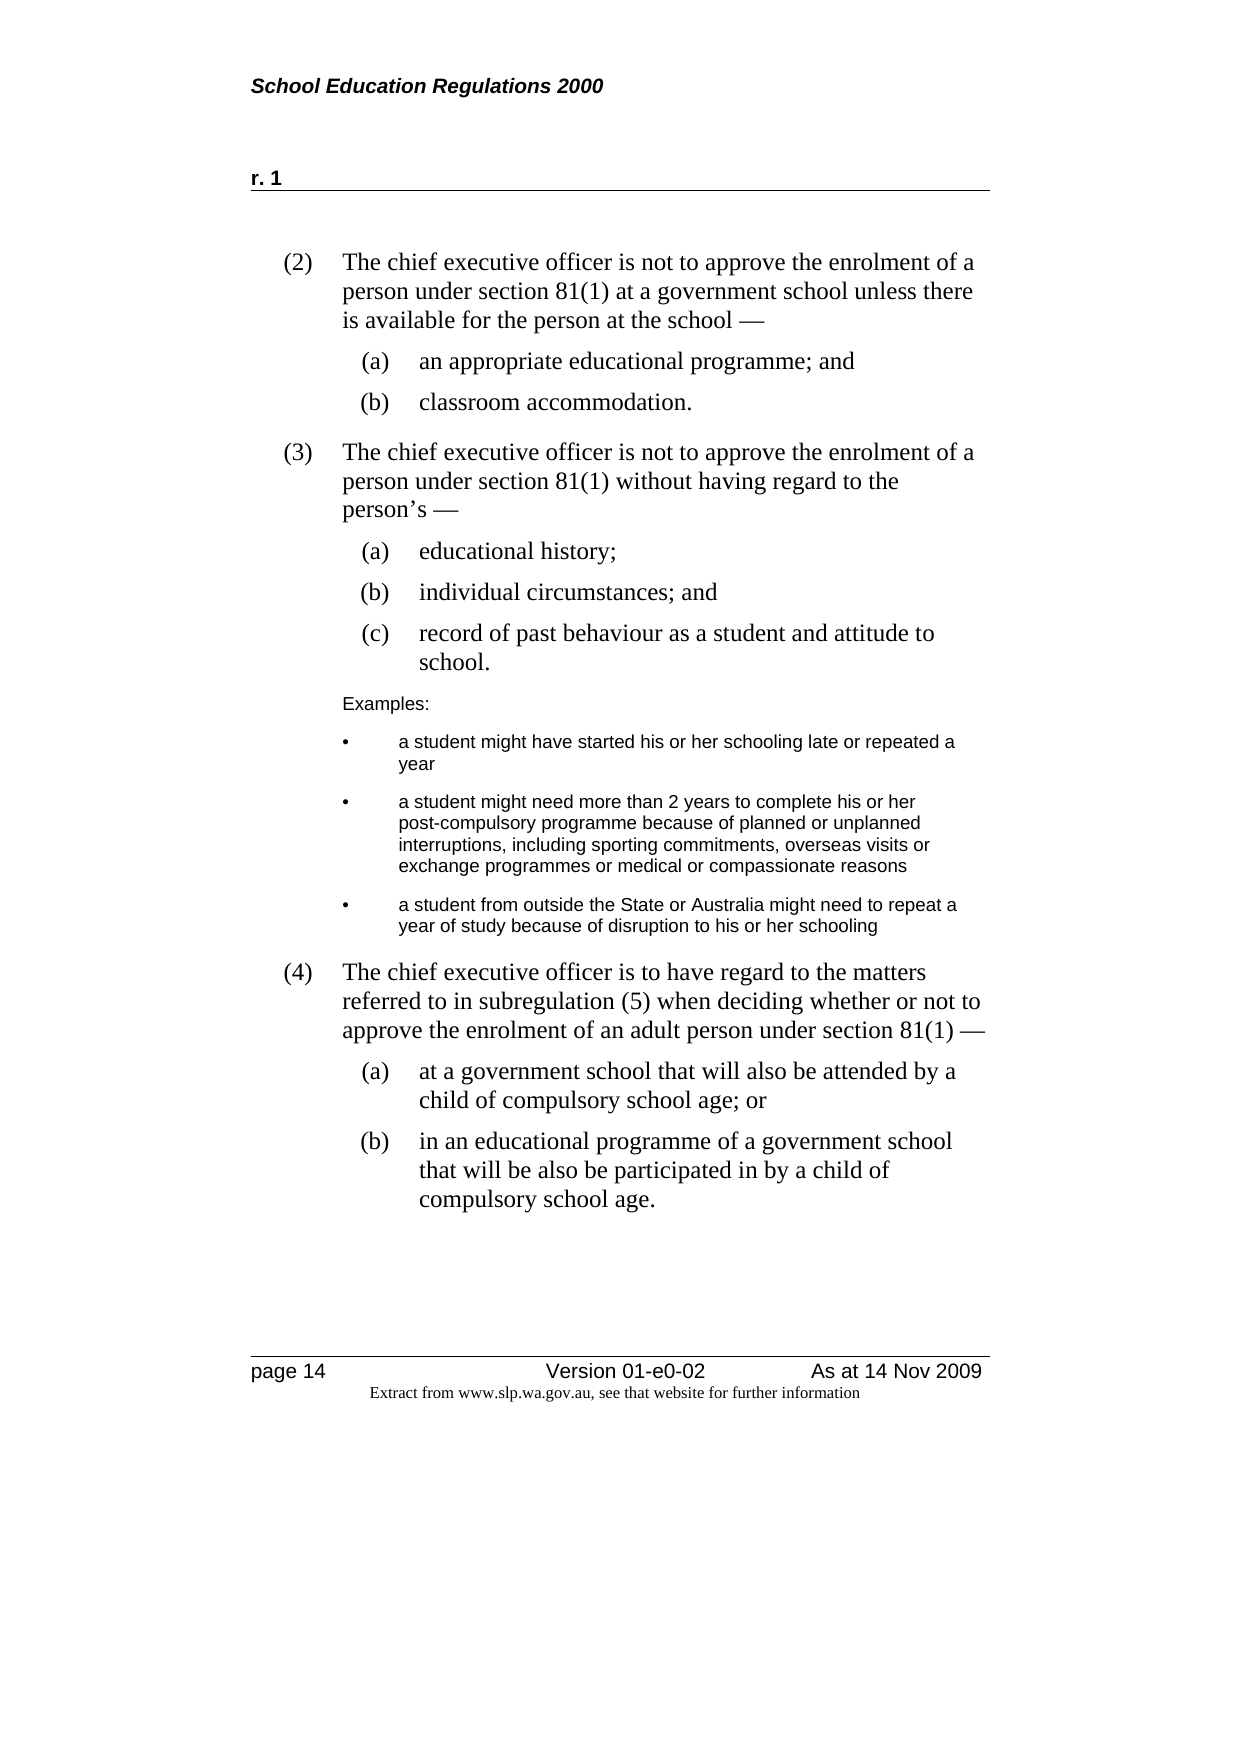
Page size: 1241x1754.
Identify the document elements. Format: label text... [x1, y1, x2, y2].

text (a) educational history; [251, 536, 990, 564]
text (b) classroom accommodation. [251, 387, 990, 416]
text (2) The chief executive officer is not to approve the enrolment of a person under section 81(1) at a government school unless there is available for the person at the school — [251, 247, 990, 334]
text (a) at a government school that will also be attended by a child of compulsory school age; or [251, 1056, 990, 1114]
text (b) individual circumstances; and [251, 577, 990, 606]
text (3) The chief executive officer is not to approve the enrolment of a person under section 81(1) without having regard to the person’s — [251, 437, 990, 523]
text (b) in an educational programme of a government school that will be also be participated in by a child of compulsory school age. [251, 1126, 990, 1212]
text • a student from outside the State or Australia might need to repeat a year of study because of disruption to his or her schooling [251, 893, 990, 937]
text (c) record of past behaviour as a student and attitude to school. [251, 618, 990, 676]
text • a student might have started his or her schooling late or repeated a year [251, 731, 990, 774]
text • a student might need more than 2 years to complete his or her post-compulsory programme because of planned or unplanned interruptions, including sporting commitments, overseas visits or exchange programmes or medical or compassionate reasons [251, 791, 990, 877]
text Examples: [251, 692, 990, 714]
text (4) The chief executive officer is to have regard to the matters referred to in subregulation (5) when deciding whether or not to approve the enrolment of an adult person under section 81(1) — [251, 957, 990, 1044]
text (a) an appropriate educational programme; and [251, 346, 990, 375]
